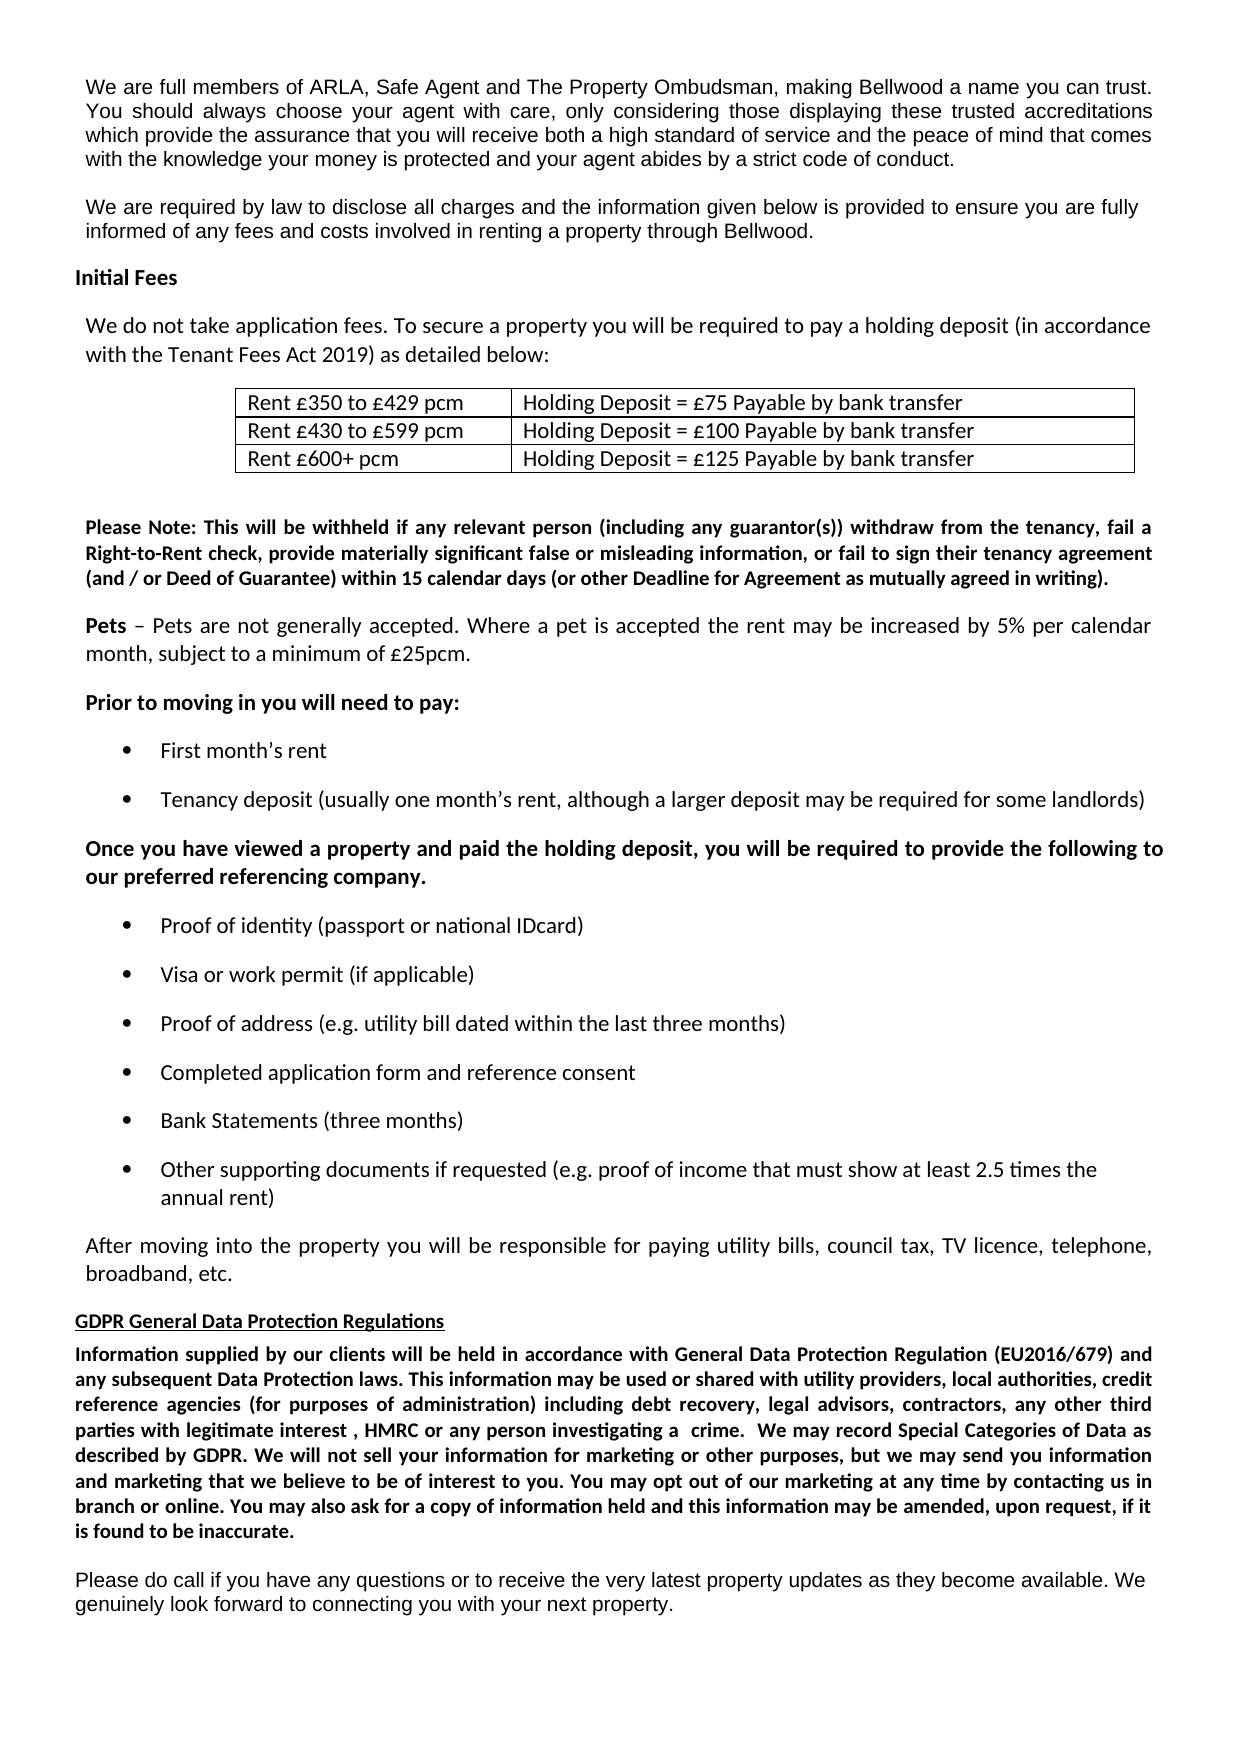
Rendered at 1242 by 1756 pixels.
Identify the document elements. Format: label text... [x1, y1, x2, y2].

text Please do call if you have any questions or to receive the very latest property updates as they become available. We genuinely look forward to connecting you with your next property. [75, 1568, 1155, 1616]
list Proof of identity (passport or national IDcard) [123, 911, 1167, 939]
list First month’s rent [123, 737, 1167, 764]
table_cell Holding Deposit = £125 Payable by bank transfer [512, 445, 1134, 472]
list Tenancy deposit (usually one month’s rent, although a larger deposit may be required for some landlords) [123, 785, 1167, 813]
table_cell Rent £430 to £599 pcm [236, 418, 511, 444]
list Proof of address (e.g. utility bill dated within the last three months) [123, 1009, 1167, 1037]
text We do not take application fees. To secure a property you will be required to pay a holding deposit (in accordance with the Tenant Fees Act 2019) as detailed below: [85, 312, 1154, 368]
text Information supplied by our clients will be held in accordance with General Data Protection Regulation (EU2016/679) and any subsequent Data Protection laws. This information may be used or shared with utility providers, local authorities, credit reference agencies (for purposes of administration) including debt recovery, legal advisors, contractors, any other third parties with legitimate interest , HMRC or any person investigating a crime. We may record Special Categories of Data as described by GDPR. We will not sell your information for marketing or other purposes, but we may send you information and marketing that we believe to be of interest to you. You may opt out of our marketing at any time by contacting us in branch or online. You may also ask for a copy of information held and this information may be amended, upon request, if it is found to be inaccurate. [75, 1341, 1155, 1544]
list Other supporting documents if requested (e.g. proof of income that must show at least 2.5 times the annual rent) [123, 1155, 1155, 1211]
text We are required by law to disclose all charges and the information given below is provided to ensure you are fully informed of any fees and costs involved in renting a property through Bellwood. [85, 195, 1140, 243]
list Visa or work permit (if applicable) [123, 960, 1167, 988]
list Completed application form and reference consent [123, 1058, 1167, 1086]
table_cell Rent £600+ pcm [236, 445, 511, 472]
text We are full members of ARLA, Safe Agent and The Property Ombudsman, making Bellwood a name you can trust. You should always choose your agent with care, only considering those displaying these trusted accreditations which provide the assurance that you will receive both a high standard of service and the peace of mind that comes with the knowledge your money is protected and your agent abides by a strict code of conduct. [85, 75, 1155, 171]
table_header Holding Deposit = £75 Payable by bank transfer [512, 389, 1134, 416]
text Initial Fees [75, 263, 1167, 291]
text After moving into the property you will be responsible for paying utility bills, council tax, TV licence, telephone, broadband, etc. [85, 1231, 1154, 1287]
text Pets – Pets are not generally accepted. Where a pet is accepted the rent may be increased by 5% per calendar month, subject to a minimum of £25pcm. [85, 611, 1155, 667]
table_header Rent £350 to £429 pcm [236, 389, 511, 416]
list Bank Statements (three months) [123, 1107, 1167, 1135]
text Please Note: This will be withheld if any relevant person (including any guarantor(s)) withdraw from the tenancy, fail a Right-to-Rent check, provide materially significant false or misleading information, or fail to sign their tenancy agreement (and / or Deed of Guarantee) within 15 calendar days (or other Deadline for Agreement as mutually agreed in writing). [85, 514, 1155, 591]
text Once you have viewed a property and paid the holding deposit, you will be required to provide the following to our preferred referencing company. [85, 834, 1167, 891]
text GDPR General Data Protection Regulations [75, 1308, 1167, 1334]
table_cell Holding Deposit = £100 Payable by bank transfer [512, 418, 1134, 444]
text Prior to moving in you will need to pay: [85, 688, 1167, 716]
